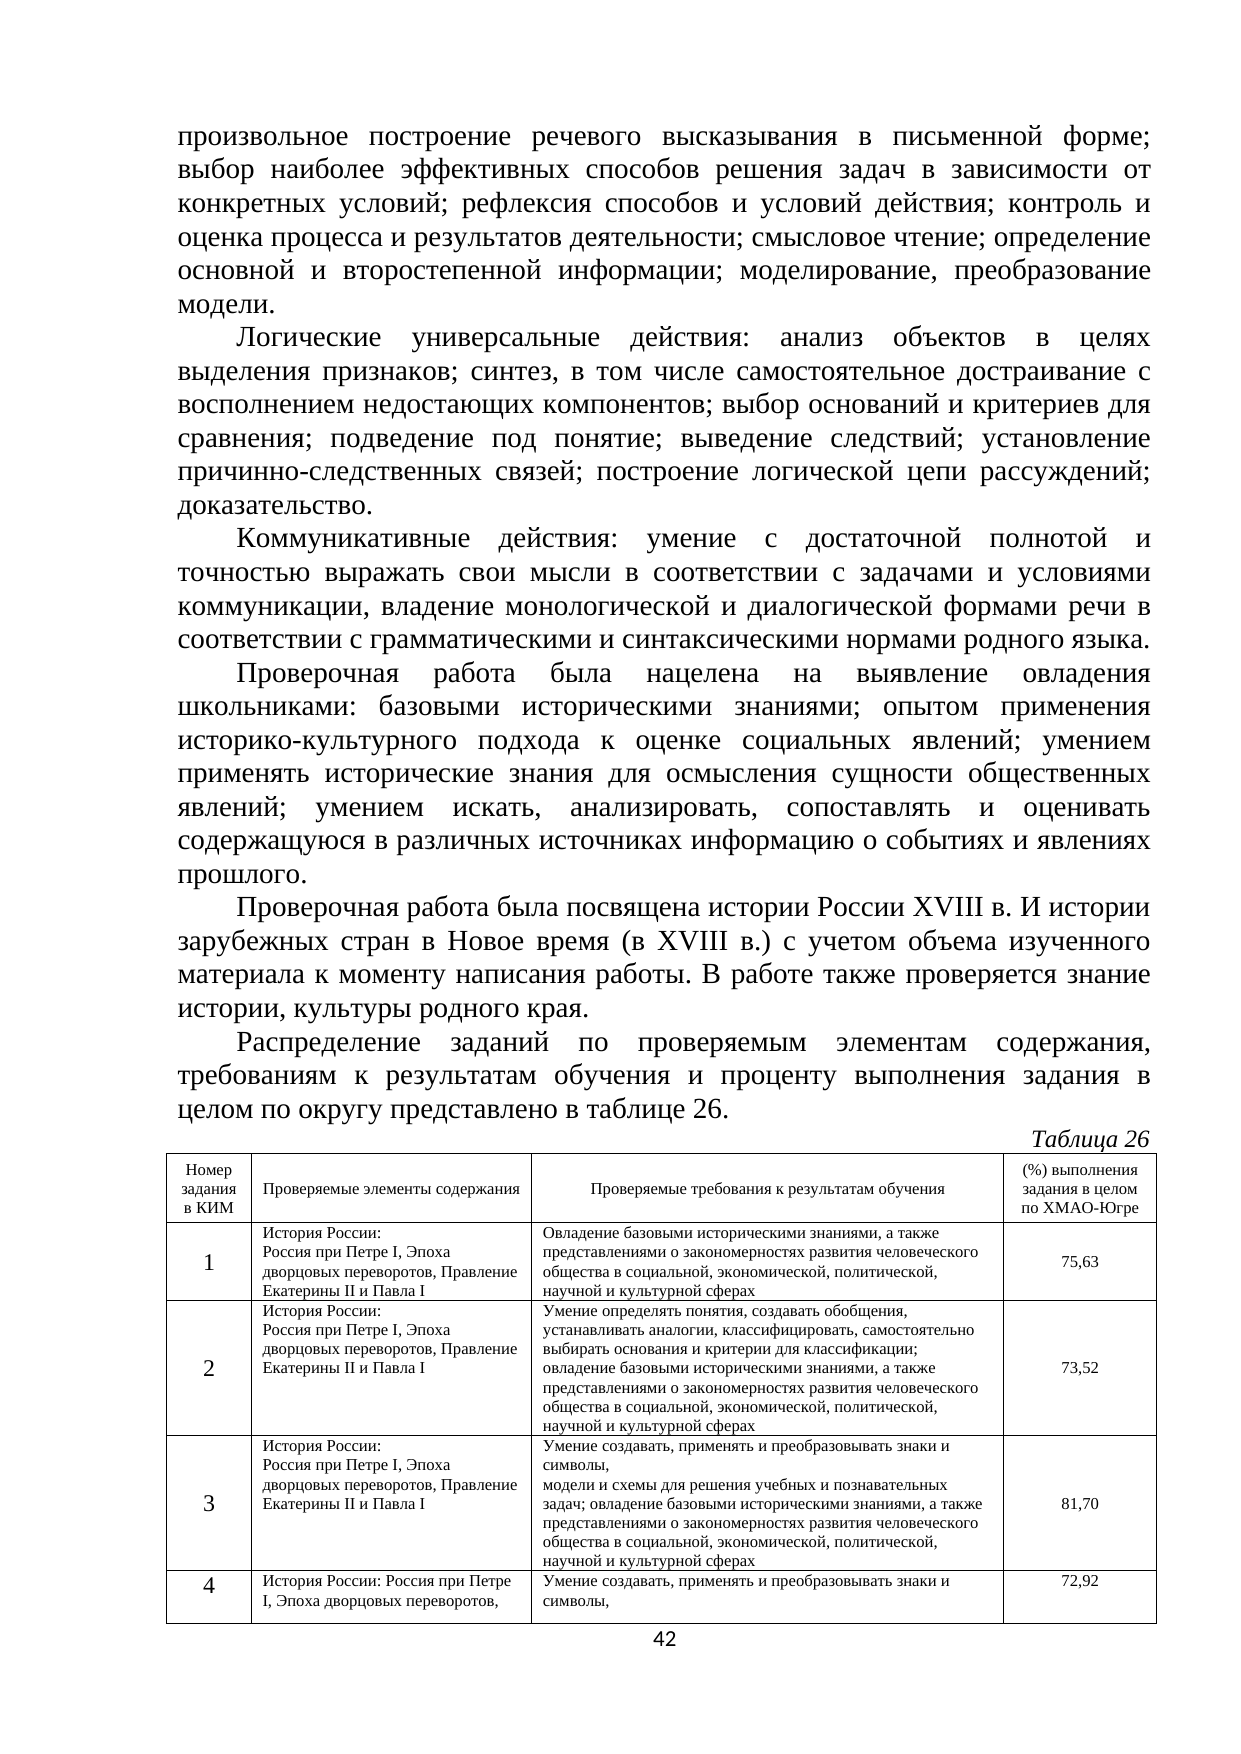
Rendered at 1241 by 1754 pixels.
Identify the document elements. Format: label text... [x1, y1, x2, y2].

text Распределение заданий по проверяемым элементам содержания, требованиям к результатам обучения и проценту выполнения задания в целом по округу представлено в таблице 26. [177, 1024, 1152, 1124]
text Логические универсальные действия: анализ объектов в целях выделения признаков; синтез, в том числе самостоятельное достраивание с восполнением недостающих компонентов; выбор оснований и критериев для сравнения; подведение под понятие; выведение следствий; установление причинно-следственных связей; построение логической цепи рассуждений; доказательство. [177, 319, 1152, 521]
table_cell 3 [167, 1436, 251, 1570]
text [177, 118, 1152, 319]
table_cell 73,52 [1004, 1301, 1156, 1435]
table_cell Овладение базовыми историческими знаниями, а также представлениями о закономерностях развития человеческого общества в социальной, экономической, политической, научной и культурной сферах [532, 1223, 1003, 1300]
table_header (%) выполнения задания в целом по ХМАО-Югре [1004, 1154, 1156, 1222]
text Проверочная работа была нацелена на выявление овладения школьниками: базовыми историческими знаниями; опытом применения историко-культурного подхода к оценке социальных явлений; умением применять исторические знания для осмысления сущности общественных явлений; умением искать, анализировать, сопоставлять и оценивать содержащуюся в различных источниках информацию о событиях и явлениях прошлого. [177, 655, 1152, 889]
table_cell История России: Россия при Петре I, Эпоха дворцовых переворотов, Правление Екатерины II и Павла I [252, 1223, 531, 1300]
table_cell 1 [167, 1223, 251, 1300]
text Таблица 26 [177, 1124, 1152, 1153]
table_cell История России: Россия при Петре I, Эпоха дворцовых переворотов, Правление Екатерины II и Павла I [252, 1301, 531, 1435]
table_header Проверяемые требования к результатам обучения [532, 1154, 1003, 1222]
table_header Проверяемые элементы содержания [252, 1154, 531, 1222]
table_header Номер задания в КИМ [167, 1154, 251, 1222]
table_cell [252, 1571, 531, 1623]
table_cell 81,70 [1004, 1436, 1156, 1570]
table_cell 4 [167, 1571, 251, 1623]
table_cell История России: Россия при Петре I, Эпоха дворцовых переворотов, Правление Екатерины II и Павла I [252, 1436, 531, 1570]
text Коммуникативные действия: умение с достаточной полнотой и точностью выражать свои мысли в соответствии с задачами и условиями коммуникации, владение монологической и диалогической формами речи в соответствии с грамматическими и синтаксическими нормами родного языка. [177, 521, 1152, 655]
text Проверочная работа была посвящена истории России XVIII в. И истории зарубежных стран в Новое время (в XVIII в.) с учетом объема изученного материала к моменту написания работы. В работе также проверяется знание истории, культуры родного края. [177, 889, 1152, 1024]
table_cell 75,63 [1004, 1223, 1156, 1300]
table_cell Умение определять понятия, создавать обобщения, устанавливать аналогии, классифицировать, самостоятельно выбирать основания и критерии для классификации; овладение базовыми историческими знаниями, а также представлениями о закономерностях развития человеческого общества в социальной, экономической, политической, научной и культурной сферах [532, 1301, 1003, 1435]
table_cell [532, 1571, 1003, 1623]
table_cell 2 [167, 1301, 251, 1435]
table_cell 72,92 [1004, 1571, 1156, 1623]
